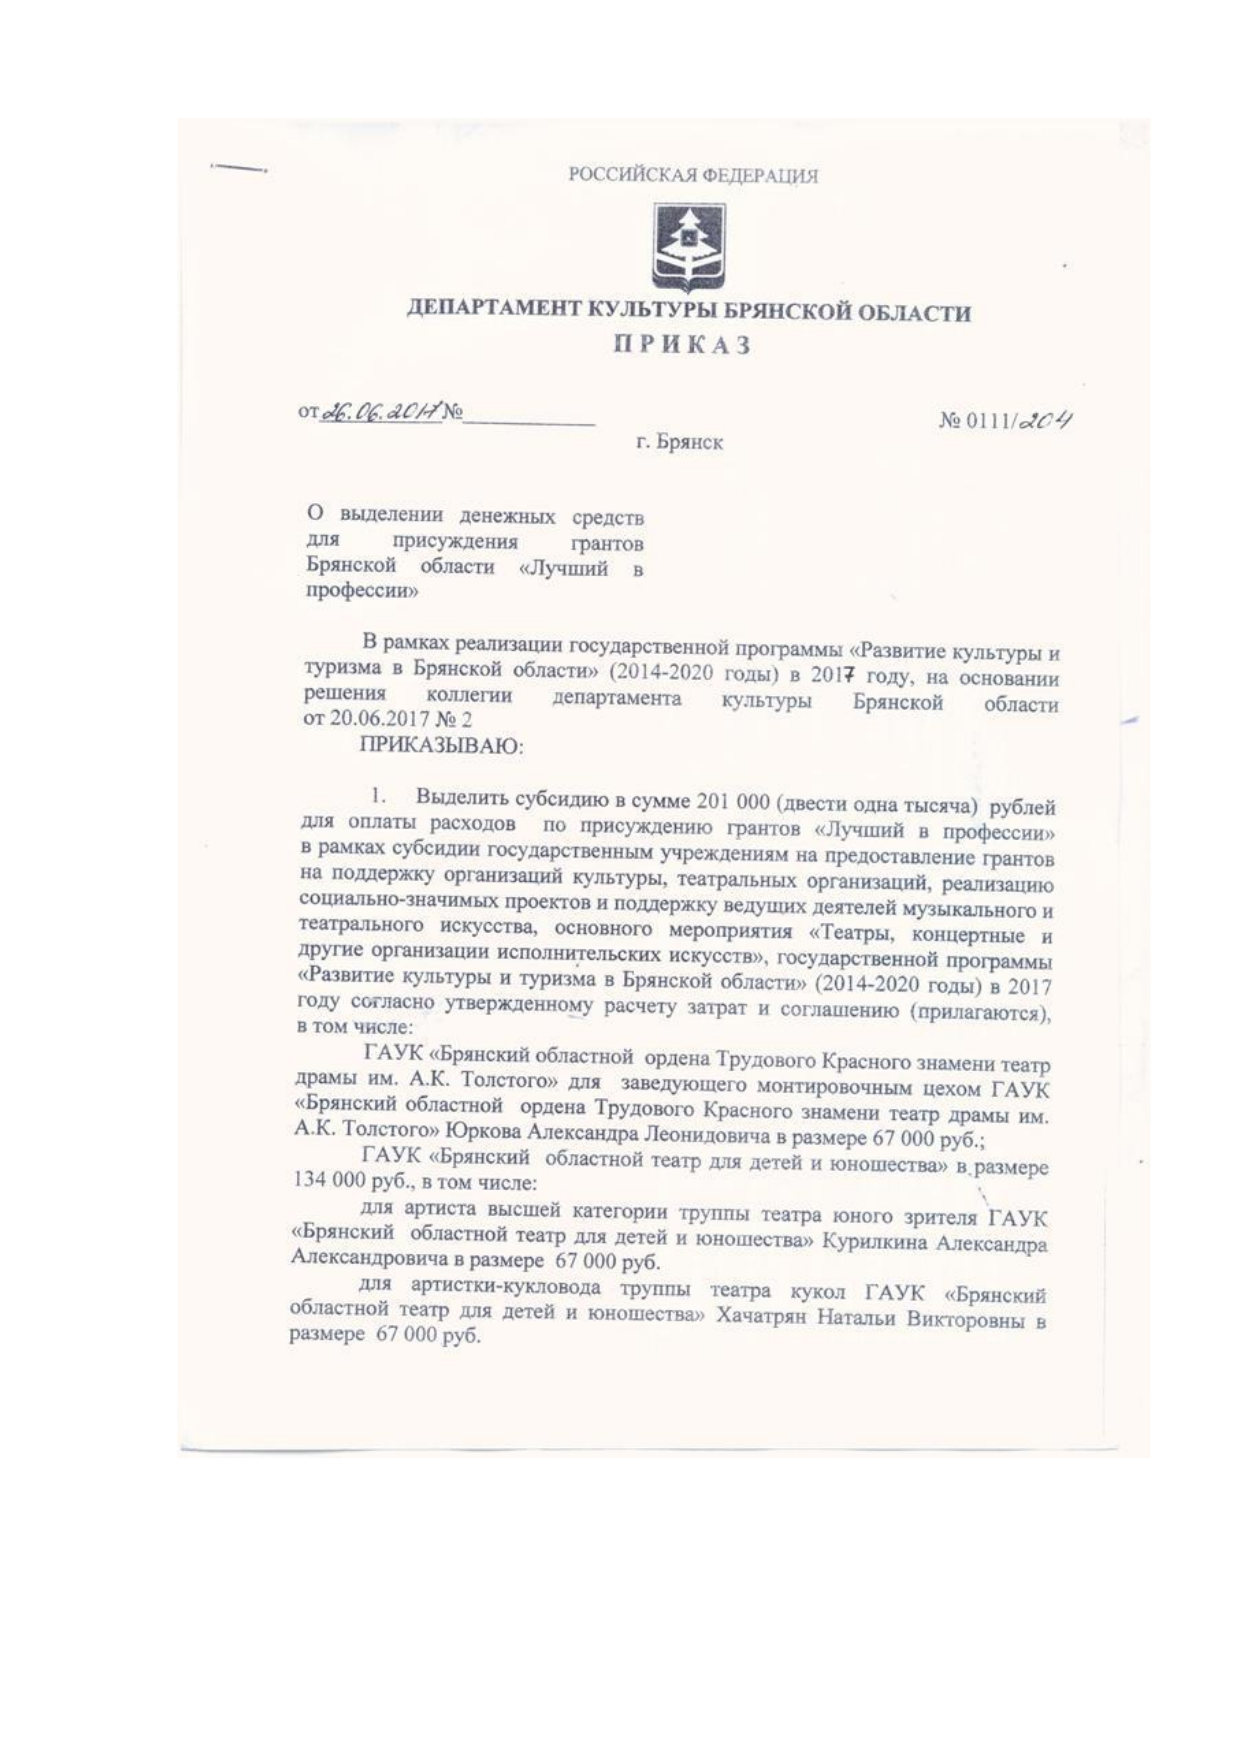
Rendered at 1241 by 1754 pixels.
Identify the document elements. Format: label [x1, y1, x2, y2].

picture [177, 118, 1151, 1458]
